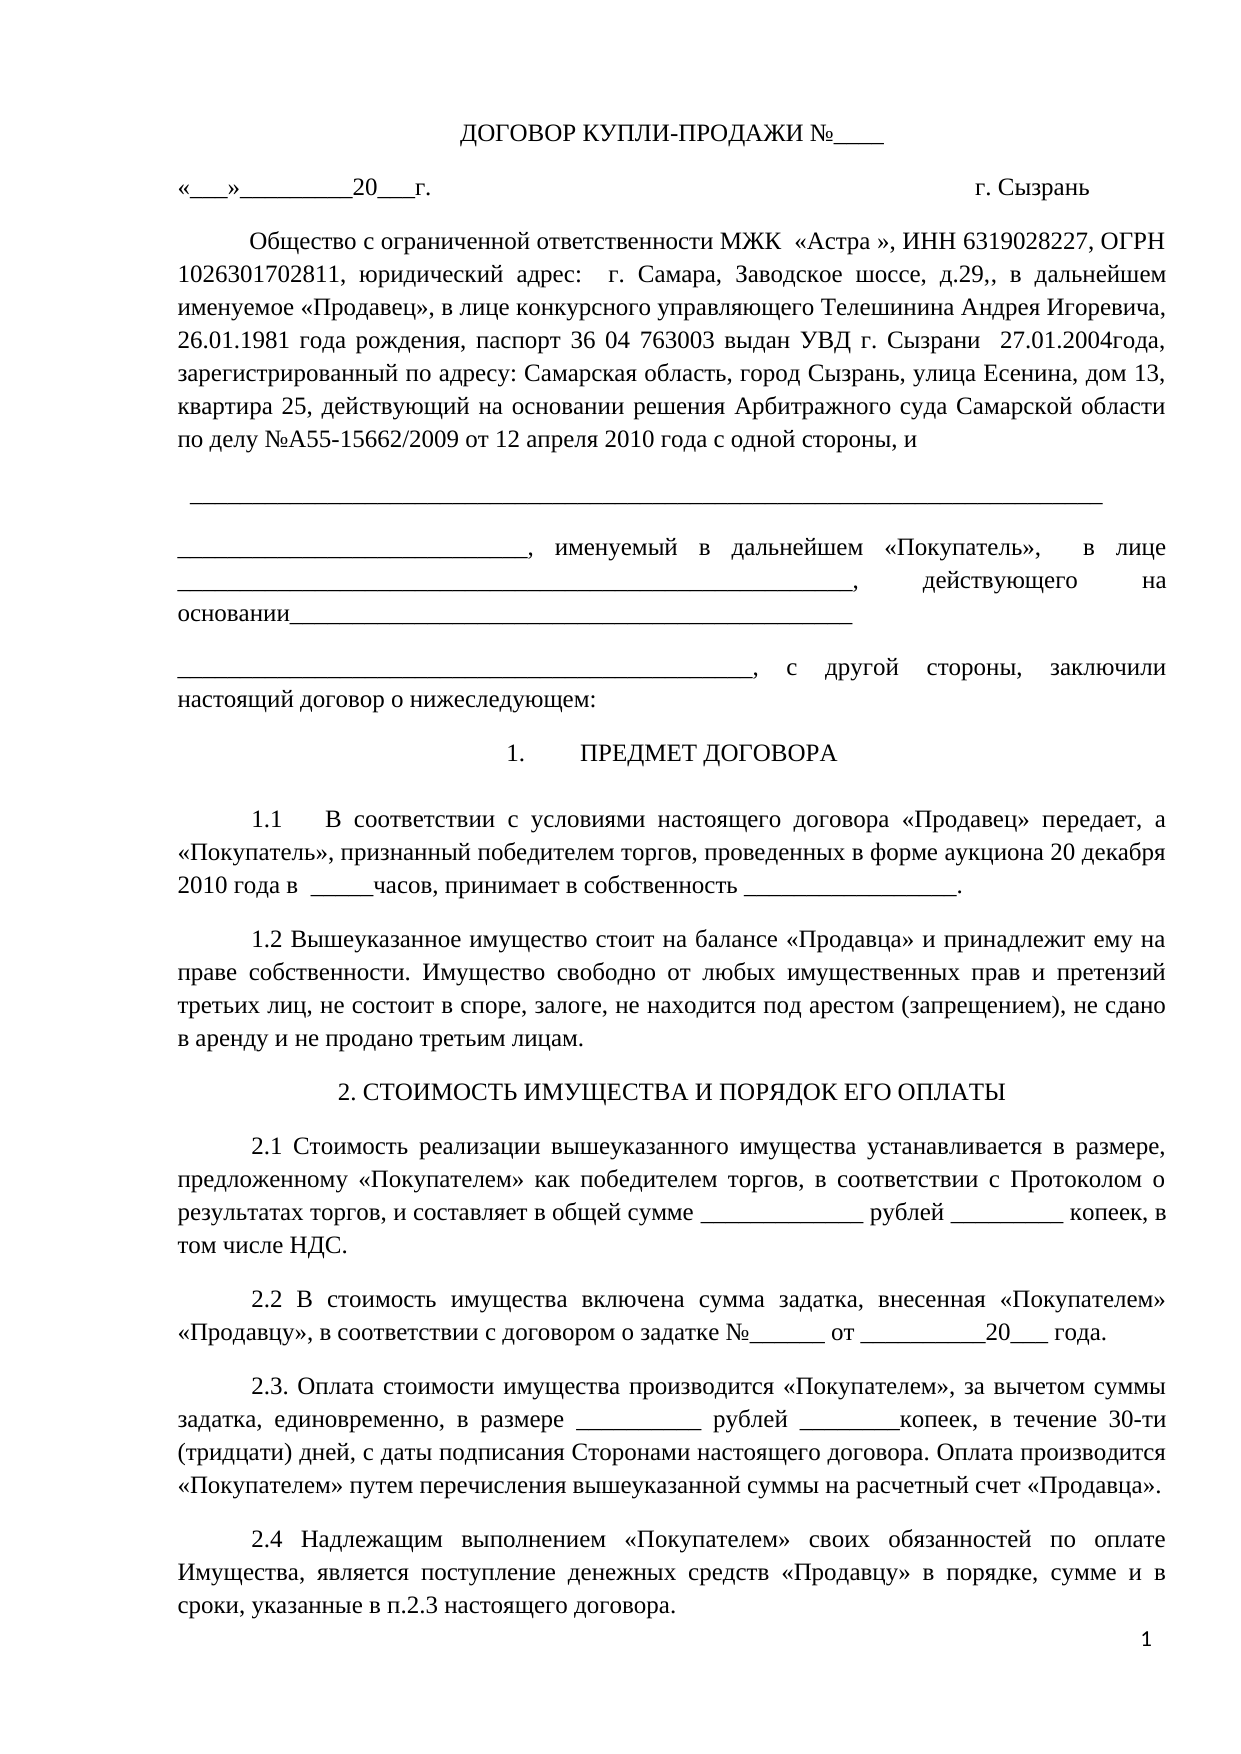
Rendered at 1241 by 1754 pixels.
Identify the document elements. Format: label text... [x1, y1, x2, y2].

text _________________________________________________________________________ [177, 478, 1167, 507]
text 2. СТОИМОСТЬ ИМУЩЕСТВА И ПОРЯДОК ЕГО ОПЛАТЫ [177, 1077, 1167, 1106]
text Общество с ограниченной ответственности МЖК «Астра », ИНН 6319028227, ОГРН 1026301702811, юридический адрес: г. Самара, Заводское шоссе, д.29,, в дальнейшем именуемое «Продавец», в лице конкурсного управляющего Телешинина Андрея Игоревича, 26.01.1981 года рождения, паспорт 36 04 763003 выдан УВД г. Сызрани 27.01.2004года, зарегистрированный по адресу: Самарская область, город Сызрань, улица Есенина, дом 13, квартира 25, действующий на основании решения Арбитражного суда Самарской области по делу №А55-15662/2009 от 12 апреля 2010 года с одной стороны, и [177, 226, 1167, 453]
text 2.2 В стоимость имущества включена сумма задатка, внесенная «Покупателем» «Продавцу», в соответствии с договором о задатке №______ от __________20___ года. [177, 1284, 1167, 1346]
text ____________________________, именуемый в дальнейшем «Покупатель», в лице ______________________________________________________, действующего на основании_____________________________________________ [177, 532, 1167, 626]
list В соответствии с условиями настоящего договора «Продавец» передает, а «Покупатель», признанный победителем торгов, проведенных в форме аукциона 20 декабря 2010 года в _____часов, принимает в собственность _________________. [177, 804, 1167, 899]
list ПРЕДМЕТ ДОГОВОРА [177, 738, 1167, 767]
text ______________________________________________, с другой стороны, заключили настоящий договор о нижеследующем: [177, 652, 1167, 713]
text 2.1 Стоимость реализации вышеуказанного имущества устанавливается в размере, предложенному «Покупателем» как победителем торгов, в соответствии с Протоколом о результатах торгов, и составляет в общей сумме _____________ рублей _________ копеек, в том числе НДС. [177, 1131, 1167, 1259]
text 2.3. Оплата стоимости имущества производится «Покупателем», за вычетом суммы задатка, единовременно, в размере __________ рублей ________копеек, в течение 30-ти (тридцати) дней, с даты подписания Сторонами настоящего договора. Оплата производится «Покупателем» путем перечисления вышеуказанной суммы на расчетный счет «Продавца». [177, 1371, 1167, 1499]
text «___»_________20___г. г. Сызрань [177, 172, 1167, 201]
text ДОГОВОР КУПЛИ-ПРОДАЖИ №____ [177, 118, 1167, 147]
text 2.4 Надлежащим выполнением «Покупателем» своих обязанностей по оплате Имущества, является поступление денежных средств «Продавцу» в порядке, сумме и в сроки, указанные в п.2.3 настоящего договора. [177, 1524, 1167, 1619]
text 1.2 Вышеуказанное имущество стоит на балансе «Продавца» и принадлежит ему на праве собственности. Имущество свободно от любых имущественных прав и претензий третьих лиц, не состоит в споре, залоге, не находится под арестом (запрещением), не сдано в аренду и не продано третьим лицам. [177, 924, 1167, 1052]
